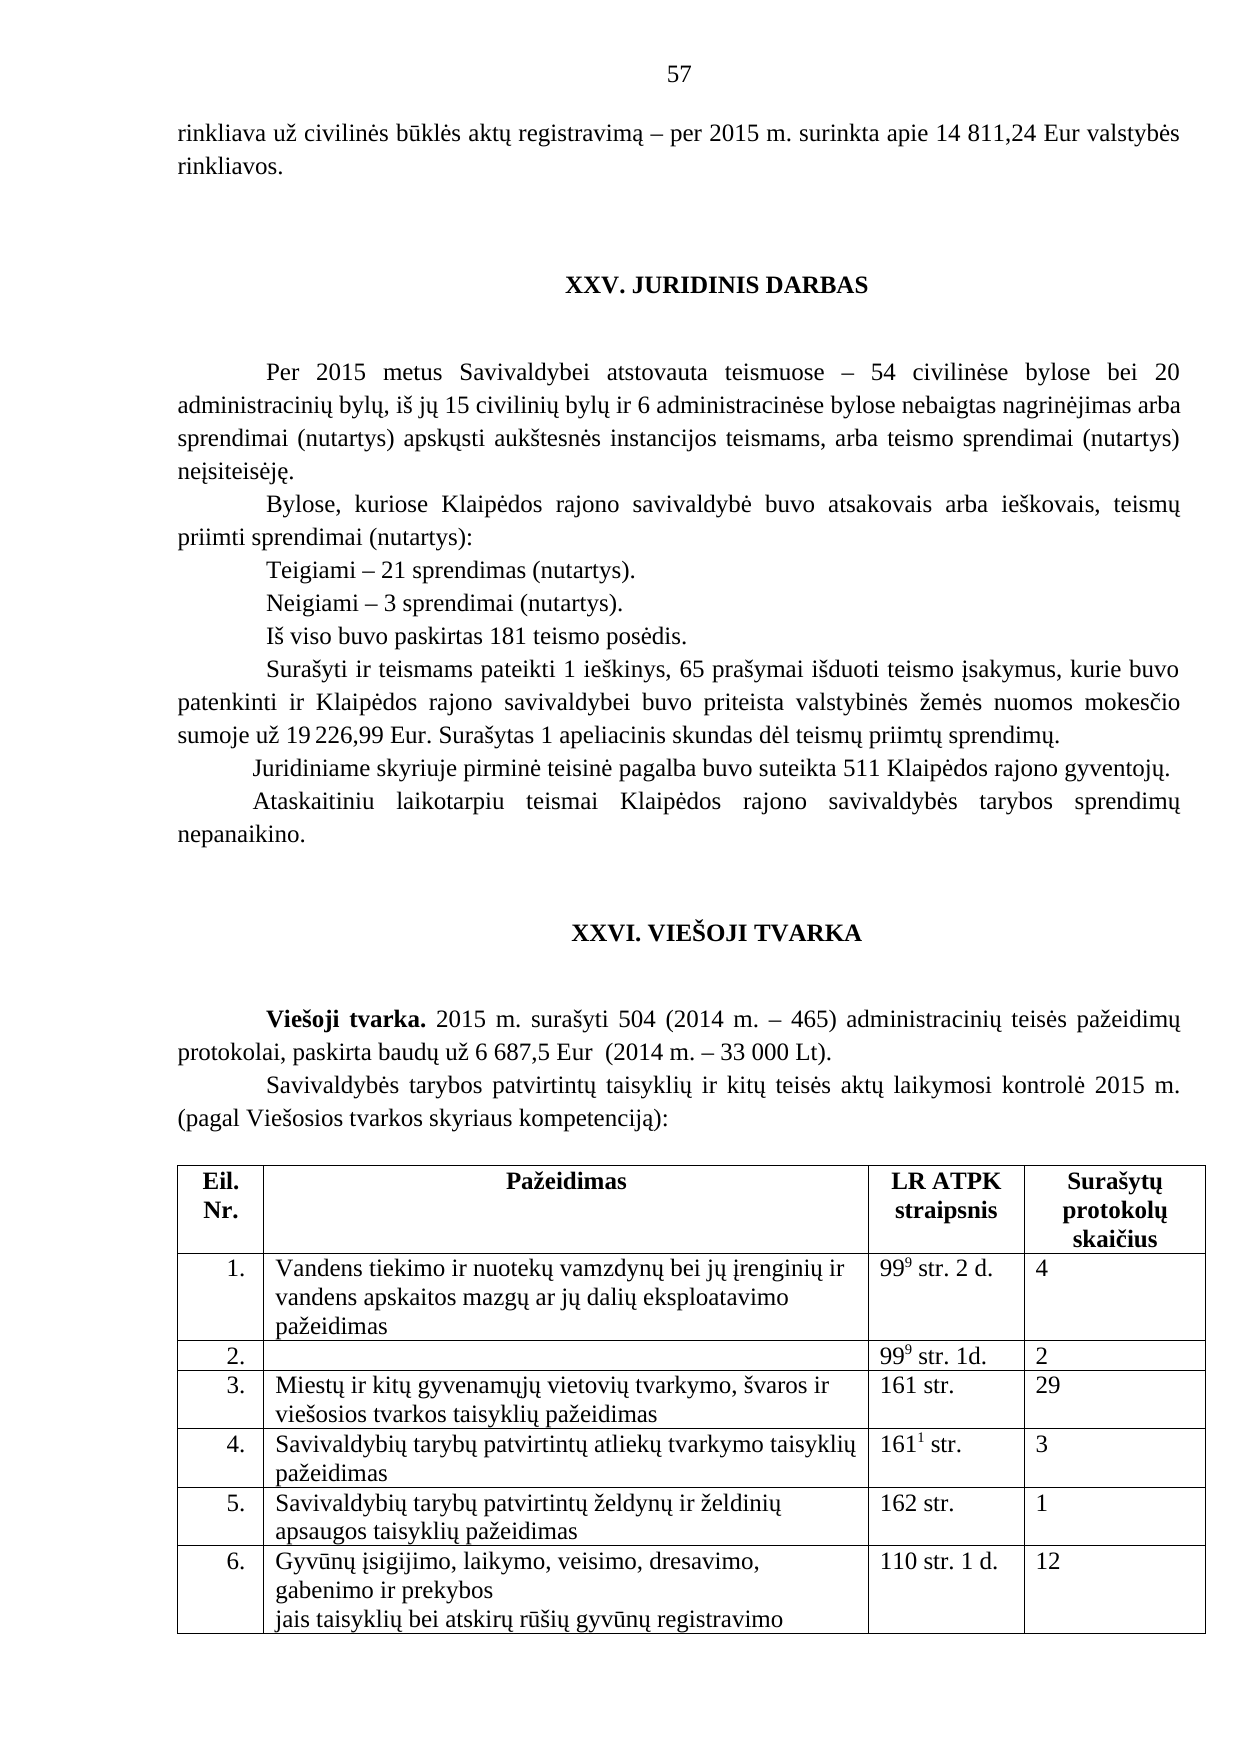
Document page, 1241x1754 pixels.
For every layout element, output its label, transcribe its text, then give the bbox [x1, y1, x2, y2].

table_cell [178, 1341, 263, 1369]
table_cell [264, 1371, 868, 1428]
text Juridiniame skyriuje pirminė teisinė pagalba buvo suteikta 511 Klaipėdos rajono gyventojų. [177, 753, 1181, 782]
text Bylose, kuriose Klaipėdos rajono savivaldybė buvo atsakovais arba ieškovais, teismų priimti sprendimai (nutartys): [177, 489, 1181, 551]
table_header Eil. Nr. [178, 1166, 263, 1252]
text Savivaldybės tarybos patvirtintų taisyklių ir kitų teisės aktų laikymosi kontrolė 2015 m. (pagal Viešosios tvarkos skyriaus kompetenciją): [177, 1070, 1181, 1132]
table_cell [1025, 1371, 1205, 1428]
text Surašyti ir teismams pateikti 1 ieškinys, 65 prašymai išduoti teismo įsakymus, kurie buvo patenkinti ir Klaipėdos rajono savivaldybei buvo priteista valstybinės žemės nuomos mokesčio sumoje už 19 226,99 Eur. Surašytas 1 apeliacinis skundas dėl teismų priimtų sprendimų. [177, 654, 1181, 749]
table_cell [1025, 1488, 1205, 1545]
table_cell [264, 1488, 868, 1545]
text Per 2015 metus Savivaldybei atstovauta teismuose – 54 civilinėse bylose bei 20 administracinių bylų, iš jų 15 civilinių bylų ir 6 administracinėse bylose nebaigtas nagrinėjimas arba sprendimai (nutartys) apskųsti aukštesnės instancijos teismams, arba teismo sprendimai (nutartys) neįsiteisėję. [177, 357, 1181, 484]
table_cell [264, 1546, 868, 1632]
table_cell [264, 1341, 868, 1369]
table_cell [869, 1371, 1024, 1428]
text Viešoji tvarka. 2015 m. surašyti 504 (2014 m. – 465) administracinių teisės pažeidimų protokolai, paskirta baudų už 6 687,5 Eur (2014 m. – 33 000 Lt). [177, 1004, 1181, 1066]
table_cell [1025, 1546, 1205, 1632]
text Teigiami – 21 sprendimas (nutartys). [177, 555, 1181, 583]
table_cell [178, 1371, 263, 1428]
text Ataskaitiniu laikotarpiu teismai Klaipėdos rajono savivaldybės tarybos sprendimų nepanaikino. [177, 786, 1181, 848]
table_header Pažeidimas [264, 1166, 868, 1252]
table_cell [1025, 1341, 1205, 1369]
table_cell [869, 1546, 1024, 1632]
table_header Surašytų protokolų skaičius [1025, 1166, 1205, 1252]
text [177, 118, 1181, 180]
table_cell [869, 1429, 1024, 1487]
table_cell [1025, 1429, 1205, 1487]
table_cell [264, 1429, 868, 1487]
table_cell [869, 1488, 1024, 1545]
table_cell 999 str. 2 d. [869, 1254, 1024, 1340]
text Iš viso buvo paskirtas 181 teismo posėdis. [177, 621, 1181, 649]
table_header LR ATPK straipsnis [869, 1166, 1024, 1252]
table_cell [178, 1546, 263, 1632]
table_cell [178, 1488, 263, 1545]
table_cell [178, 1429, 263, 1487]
text XXVI. VIEŠOJI TVARKA [177, 918, 1181, 947]
table_cell 4 [1025, 1254, 1205, 1340]
table_cell [178, 1254, 263, 1340]
text XXV. JURIDINIS DARBAS [177, 270, 1181, 299]
table_cell Vandens tiekimo ir nuotekų vamzdynų bei jų įrenginių ir vandens apskaitos mazgų ar jų dalių eksploatavimo pažeidimas [264, 1254, 868, 1340]
text Neigiami – 3 sprendimai (nutartys). [177, 588, 1181, 617]
table_cell 999 str. 1d. [869, 1341, 1024, 1369]
